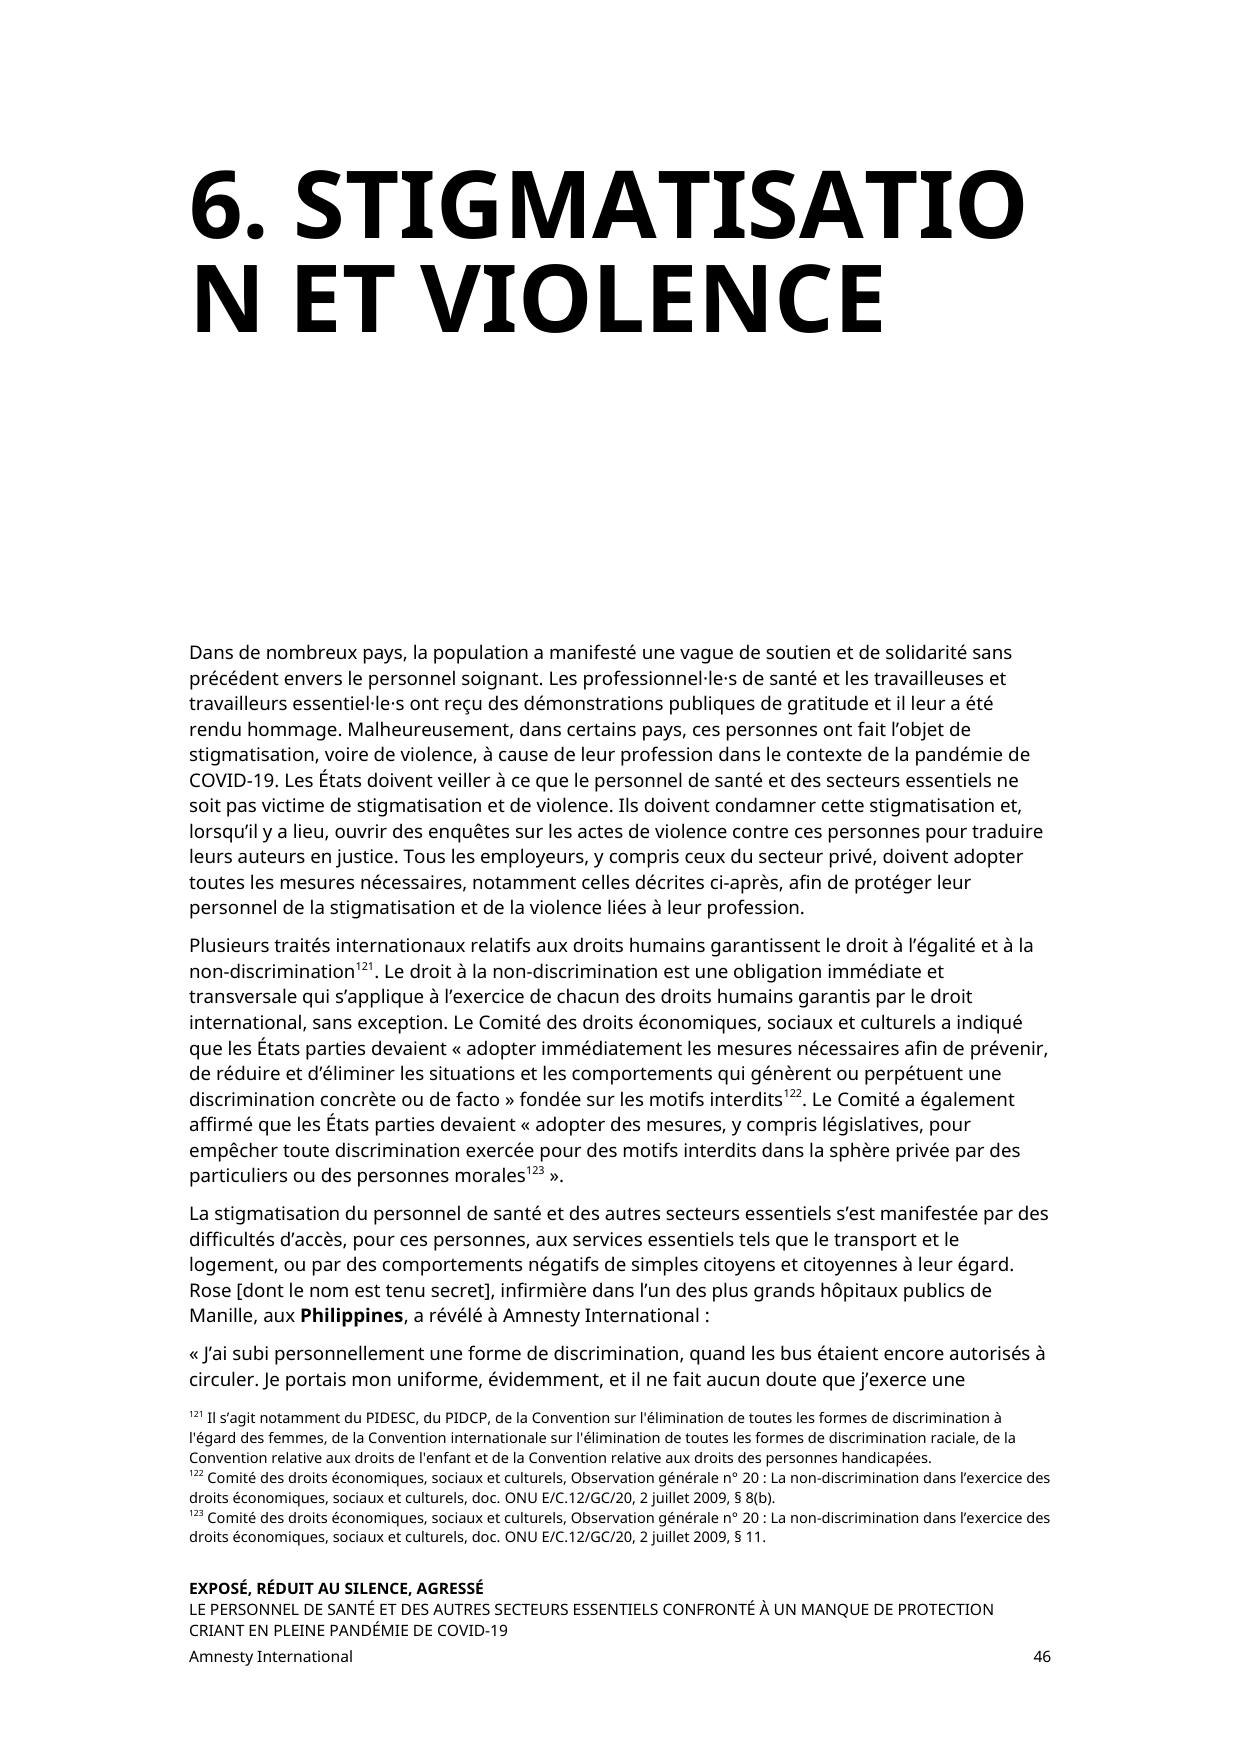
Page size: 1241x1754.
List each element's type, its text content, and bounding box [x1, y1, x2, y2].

text La stigmatisation du personnel de santé et des autres secteurs essentiels s’est manifestée par des difficultés d’accès, pour ces personnes, aux services essentiels tels que le transport et le logement, ou par des comportements négatifs de simples citoyens et citoyennes à leur égard. Rose [dont le nom est tenu secret], infirmière dans l’un des plus grands hôpitaux publics de Manille, aux Philippines, a révélé à Amnesty International : [189, 1200, 1051, 1328]
title Stigmatisation et violence [189, 164, 1051, 351]
text Plusieurs traités internationaux relatifs aux droits humains garantissent le droit à l’égalité et à la non-discrimination. Le droit à la non-discrimination est une obligation immédiate et transversale qui s’applique à l’exercice de chacun des droits humains garantis par le droit international, sans exception. Le Comité des droits économiques, sociaux et culturels a indiqué que les États parties devaient « adopter immédiatement les mesures nécessaires afin de prévenir, de réduire et d’éliminer les situations et les comportements qui génèrent ou perpétuent une discrimination concrète ou de facto » fondée sur les motifs interdits. Le Comité a également affirmé que les États parties devaient « adopter des mesures, y compris législatives, pour empêcher toute discrimination exercée pour des motifs interdits dans la sphère privée par des particuliers ou des personnes morales ». [189, 933, 1051, 1188]
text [189, 1341, 1051, 1392]
text Dans de nombreux pays, la population a manifesté une vague de soutien et de solidarité sans précédent envers le personnel soignant. Les professionnel·le·s de santé et les travailleuses et travailleurs essentiel·le·s ont reçu des démonstrations publiques de gratitude et il leur a été rendu hommage. Malheureusement, dans certains pays, ces personnes ont fait l’objet de stigmatisation, voire de violence, à cause de leur profession dans le contexte de la pandémie de COVID-19. Les États doivent veiller à ce que le personnel de santé et des secteurs essentiels ne soit pas victime de stigmatisation et de violence. Ils doivent condamner cette stigmatisation et, lorsqu’il y a lieu, ouvrir des enquêtes sur les actes de violence contre ces personnes pour traduire leurs auteurs en justice. Tous les employeurs, y compris ceux du secteur privé, doivent adopter toutes les mesures nécessaires, notamment celles décrites ci-après, afin de protéger leur personnel de la stigmatisation et de la violence liées à leur profession. [189, 639, 1051, 920]
